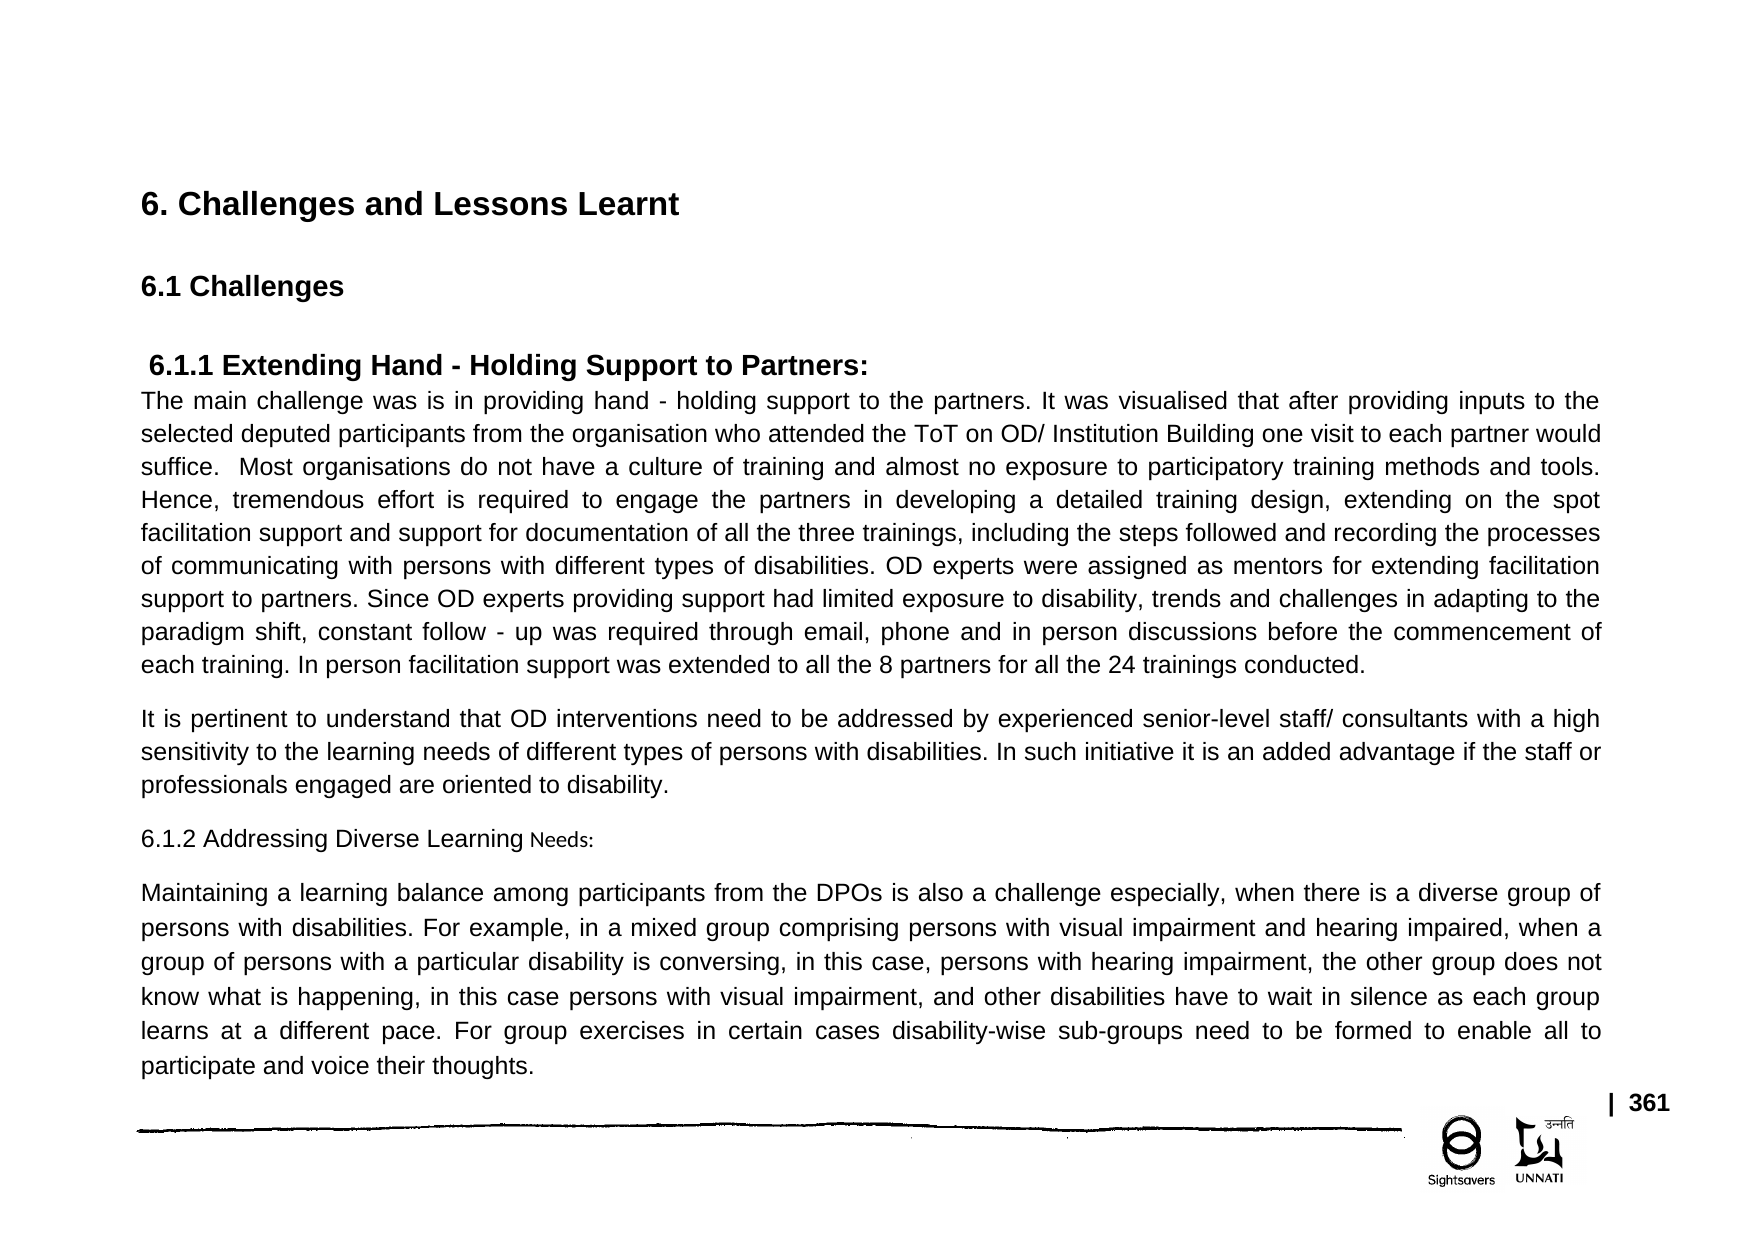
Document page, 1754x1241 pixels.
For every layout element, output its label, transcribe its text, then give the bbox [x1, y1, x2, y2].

text It is pertinent to understand that OD interventions need to be addressed by experienced senior-level staff/ consultants with a high sensitivity to the learning needs of different types of persons with disabilities. In such initiative it is an added advantage if the staff or professionals engaged are oriented to disability. [141, 704, 1604, 799]
picture [131, 1115, 1408, 1140]
subtitle 6.1 Challenges [141, 229, 1604, 302]
subtitle 6.1.1 Extending Hand - Holding Support to Partners: [141, 309, 1604, 381]
text The main challenge was is in providing hand - holding support to the partners. It was visualised that after providing inputs to the selected deputed participants from the organisation who attended the ToT on OD/ Institution Building one visit to each partner would suffice. Most organisations do not have a culture of training and almost no exposure to participatory training methods and tools. Hence, tremendous effort is required to engage the partners in developing a detailed training design, extending on the spot facilitation support and support for documentation of all the three trainings, including the steps followed and recording the processes of communicating with persons with different types of disabilities. OD experts were assigned as mentors for extending facilitation support to partners. Since OD experts providing support had limited exposure to disability, trends and challenges in adapting to the paradigm shift, constant follow - up was required through email, phone and in person discussions before the commencement of each training. In person facilitation support was extended to all the 8 partners for all the 24 trainings conducted. [141, 386, 1604, 679]
subtitle 6. Challenges and Lessons Learnt [141, 184, 1604, 223]
text 6.1.2 Addressing Diverse Learning Needs: [141, 824, 1604, 853]
text Maintaining a learning balance among participants from the DPOs is also a challenge especially, when there is a diverse group of persons with disabilities. For example, in a mixed group comprising persons with visual impairment and hearing impaired, when a group of persons with a particular disability is conversing, in this case, persons with hearing impairment, the other group does not know what is happening, in this case persons with visual impairment, and other disabilities have to wait in silence as each group learns at a different pace. For group exercises in certain cases disability-wise sub-groups need to be formed to enable all to participate and voice their thoughts. [141, 878, 1604, 1079]
picture [1420, 1106, 1587, 1191]
